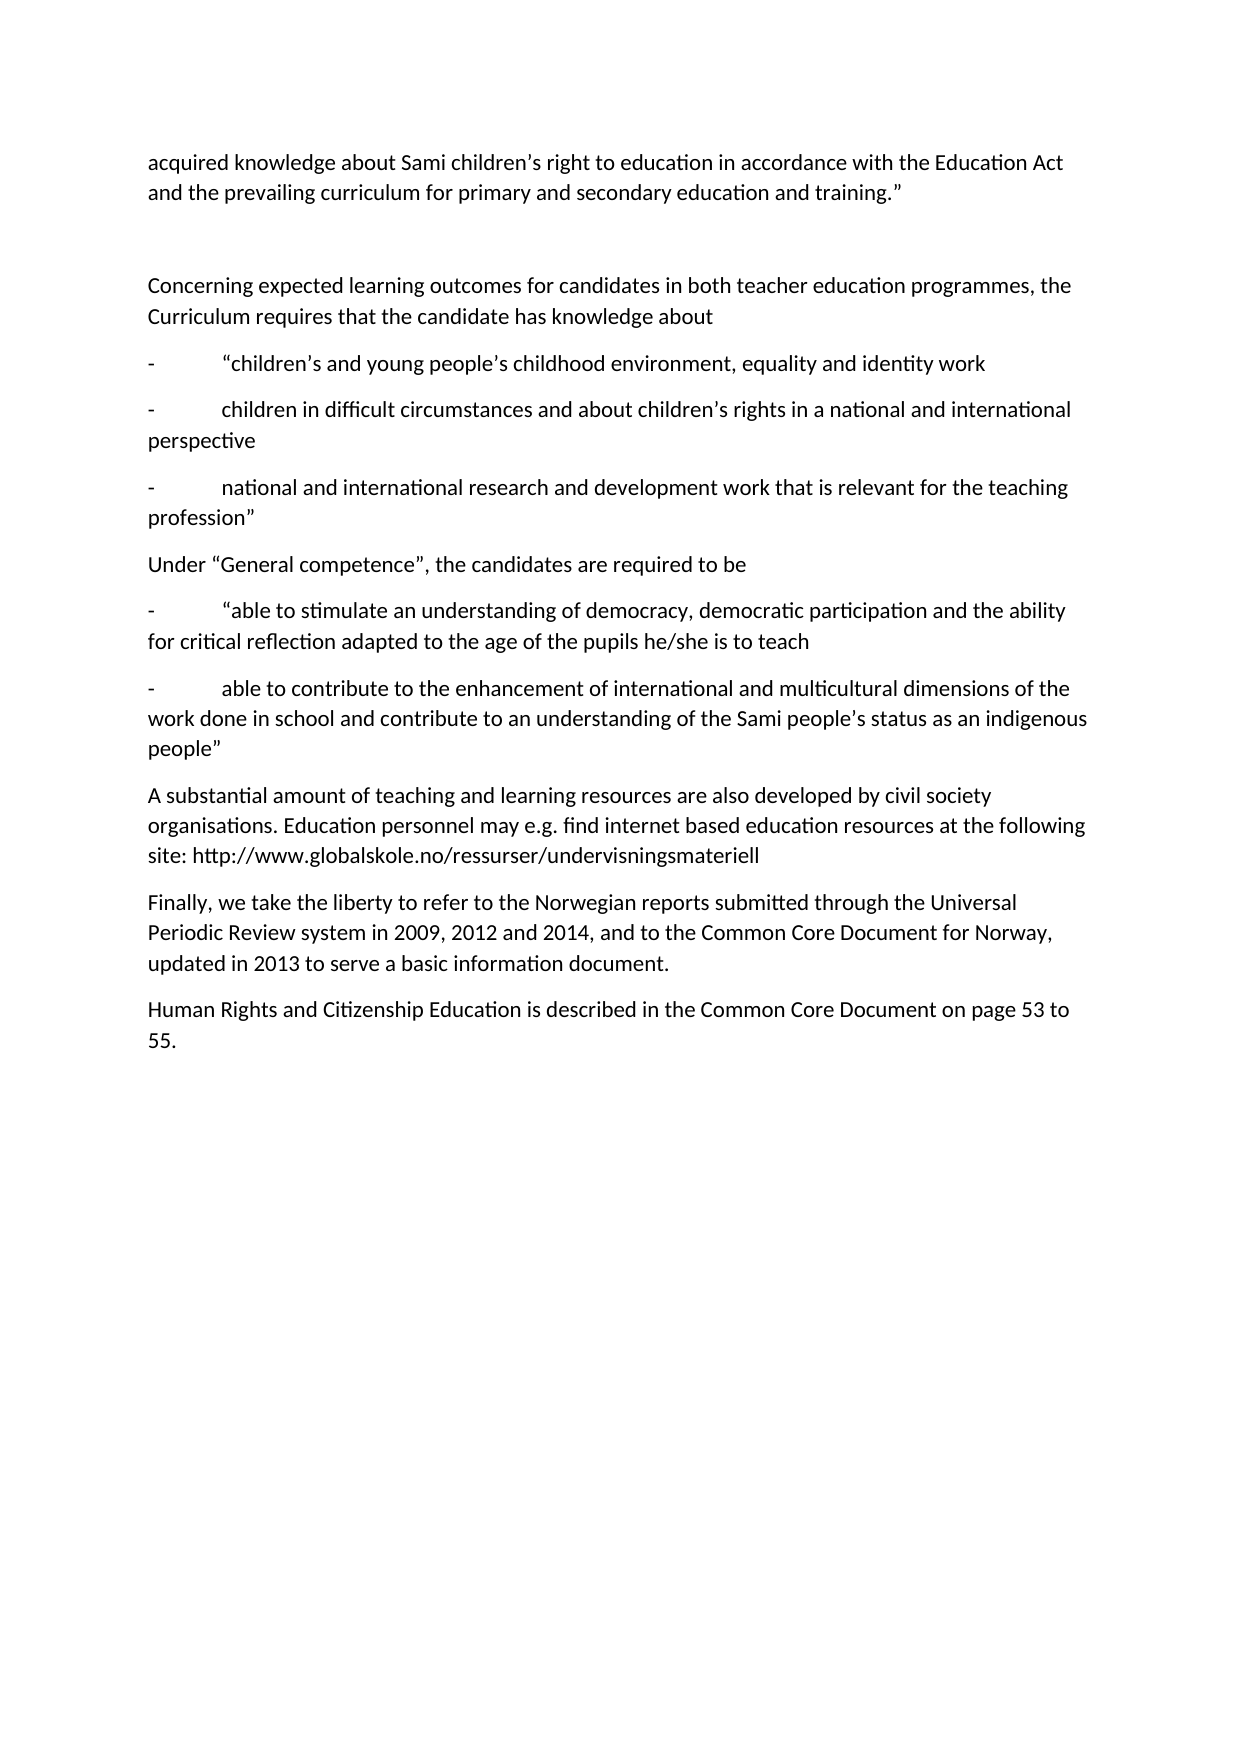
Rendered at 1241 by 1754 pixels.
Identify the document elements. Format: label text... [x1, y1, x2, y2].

text Under “General competence”, the candidates are required to be [148, 550, 1093, 578]
text - “able to stimulate an understanding of democracy, democratic participation and the ability for critical reflection adapted to the age of the pupils he/she is to teach [148, 597, 1093, 655]
text - children in difficult circumstances and about children’s rights in a national and international perspective [148, 396, 1093, 454]
text - “children’s and young people’s childhood environment, equality and identity work [148, 349, 1093, 377]
text Concerning expected learning outcomes for candidates in both teacher education programmes, the Curriculum requires that the candidate has knowledge about [148, 272, 1093, 330]
text - able to contribute to the enhancement of international and multicultural dimensions of the work done in school and contribute to an understanding of the Sami people’s status as an indigenous people” [148, 674, 1093, 762]
text A substantial amount of teaching and learning resources are also developed by civil society organisations. Education personnel may e.g. find internet based education resources at the following site: http://www.globalskole.no/ressurser/undervisningsmateriell [148, 781, 1093, 869]
text Finally, we take the liberty to refer to the Norwegian reports submitted through the Universal Periodic Review system in 2009, 2012 and 2014, and to the Common Core Document for Norway, updated in 2013 to serve a basic information document. [148, 888, 1093, 977]
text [148, 148, 1093, 206]
text Human Rights and Citizenship Education is described in the Common Core Document on page 53 to 55. [148, 996, 1093, 1054]
text - national and international research and development work that is relevant for the teaching profession” [148, 473, 1093, 531]
